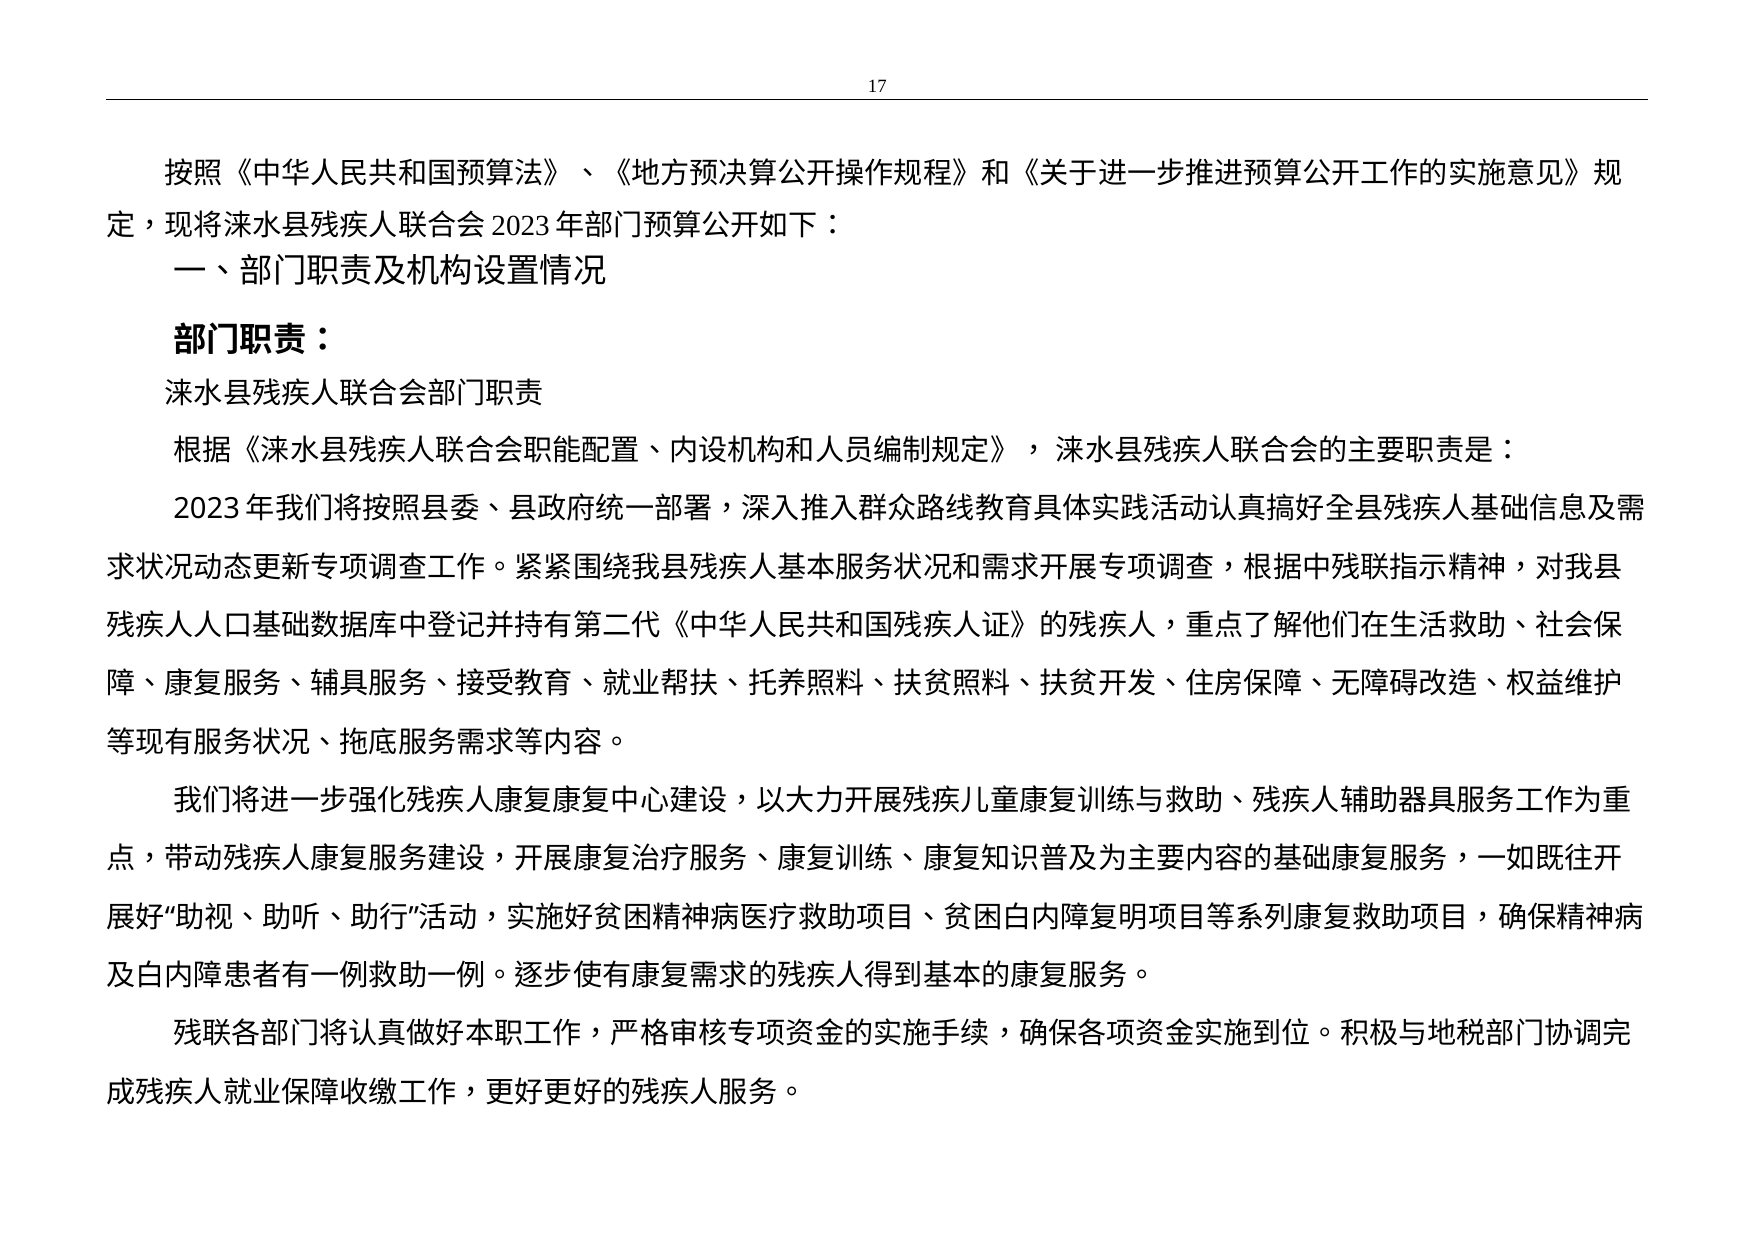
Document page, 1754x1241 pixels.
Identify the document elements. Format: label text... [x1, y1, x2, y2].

text 部门职责： [106, 316, 1648, 362]
text 我们将进一步强化残疾人康复康复中心建设，以大力开展残疾儿童康复训练与救助、残疾人辅助器具服务工作为重点，带动残疾人康复服务建设，开展康复治疗服务、康复训练、康复知识普及为主要内容的基础康复服务，一如既往开展好“助视、助听、助行”活动，实施好贫困精神病医疗救助项目、贫困白内障复明项目等系列康复救助项目，确保精神病及白内障患者有一例救助一例。逐步使有康复需求的残疾人得到基本的康复服务。 [106, 764, 1648, 997]
text 一、部门职责及机构设置情况 [106, 247, 1648, 292]
text 2023年我们将按照县委、县政府统一部署，深入推入群众路线教育具体实践活动认真搞好全县残疾人基础信息及需求状况动态更新专项调查工作。紧紧围绕我县残疾人基本服务状况和需求开展专项调查，根据中残联指示精神，对我县残疾人人口基础数据库中登记并持有第二代《中华人民共和国残疾人证》的残疾人，重点了解他们在生活救助、社会保障、康复服务、辅具服务、接受教育、就业帮扶、托养照料、扶贫照料、扶贫开发、住房保障、无障碍改造、权益维护等现有服务状况、拖底服务需求等内容。 [106, 472, 1648, 764]
text 按照《中华人民共和国预算法》、《地方预决算公开操作规程》和《关于进一步推进预算公开工作的实施意见》规定，现将涞水县残疾人联合会2023年部门预算公开如下： [106, 142, 1648, 246]
text 残联各部门将认真做好本职工作，严格审核专项资金的实施手续，确保各项资金实施到位。积极与地税部门协调完成残疾人就业保障收缴工作，更好更好的残疾人服务。 [106, 997, 1648, 1114]
text 根据《涞水县残疾人联合会职能配置、内设机构和人员编制规定》， 涞水县残疾人联合会的主要职责是： [106, 414, 1648, 472]
text 涞水县残疾人联合会部门职责 [106, 362, 1648, 414]
